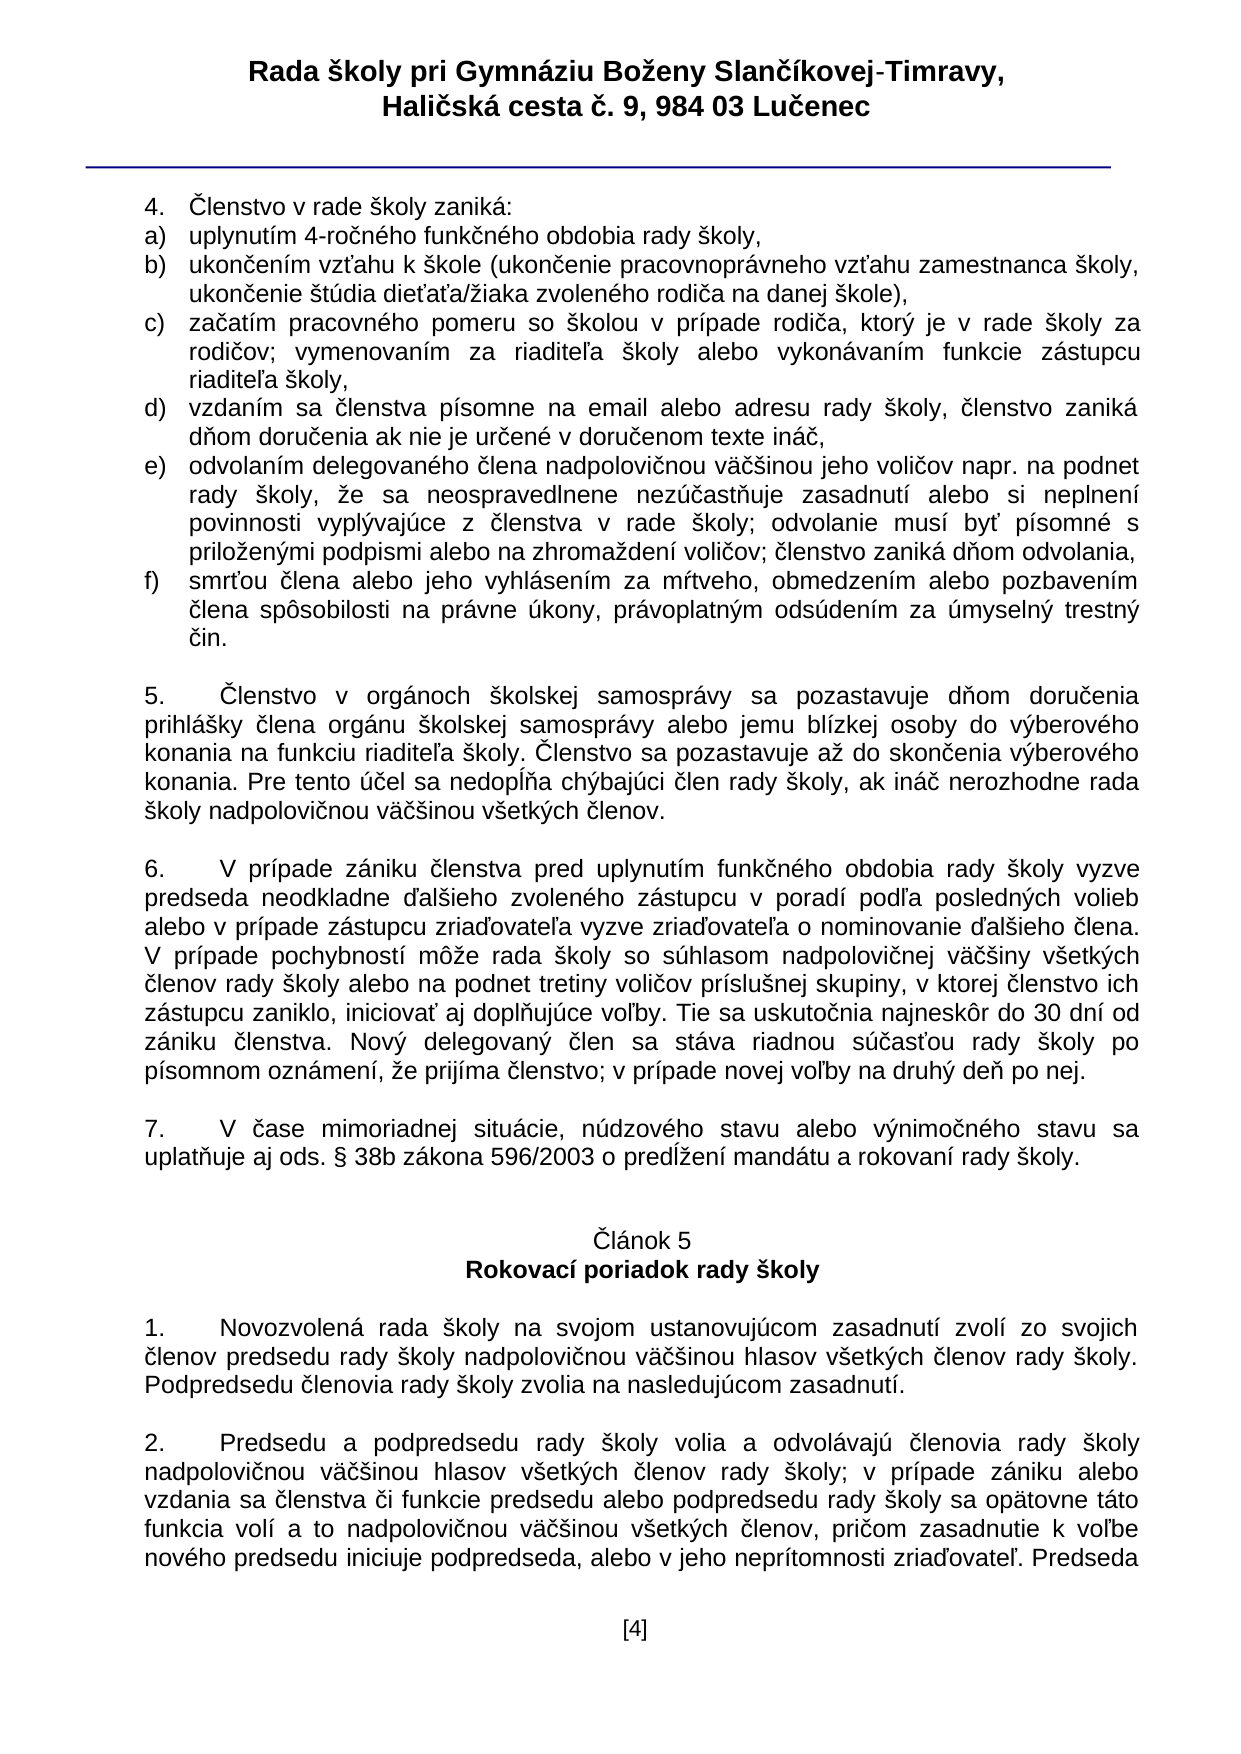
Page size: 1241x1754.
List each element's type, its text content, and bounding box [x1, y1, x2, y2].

text Článok 5 [398, 1226, 887, 1255]
list Členstvo v orgánoch školskej samosprávy sa pozastavuje dňom doručenia prihlášky člena orgánu školskej samosprávy alebo jemu blízkej osoby do výberového konania na funkciu riaditeľa školy. Členstvo sa pozastavuje až do skončenia výberového konania. Pre tento účel sa nedopĺňa chýbajúci člen rady školy, ak ináč nerozhodne rada školy nadpolovičnou väčšinou všetkých členov. [144, 681, 1140, 825]
list V čase mimoriadnej situácie, núdzového stavu alebo výnimočného stavu sa uplatňuje aj ods. § 38b zákona 596/2003 o predĺžení mandátu a rokovaní rady školy. [144, 1114, 1139, 1171]
list odvolaním delegovaného člena nadpolovičnou väčšinou jeho voličov napr. na podnet rady školy, že sa neospravedlnene nezúčastňuje zasadnutí alebo si neplnení povinnosti vyplývajúce z členstva v rade školy; odvolanie musí byť písomné s priloženými podpismi alebo na zhromaždení voličov; členstvo zaniká dňom odvolania, [144, 451, 1141, 566]
list uplynutím 4-ročného funkčného obdobia rady školy, [144, 221, 1152, 250]
list smrťou člena alebo jeho vyhlásením za mŕtveho, obmedzením alebo pozbavením člena spôsobilosti na právne úkony, právoplatným odsúdením za úmyselný trestný čin. [144, 566, 1139, 652]
subtitle Rokovací poriadok rady školy [398, 1255, 887, 1284]
list vzdaním sa členstva písomne na email alebo adresu rady školy, členstvo zaniká dňom doručenia ak nie je určené v doručenom texte ináč, [144, 394, 1139, 450]
list začatím pracovného pomeru so školou v prípade rodiča, ktorý je v rade školy za rodičov; vymenovaním za riaditeľa školy alebo vykonávaním funkcie zástupcu riaditeľa školy, [144, 308, 1141, 394]
list ukončením vzťahu k škole (ukončenie pracovnoprávneho vzťahu zamestnanca školy, ukončenie štúdia dieťaťa/žiaka zvoleného rodiča na danej škole), [144, 250, 1140, 308]
list Členstvo v rade školy zaniká: [144, 192, 1152, 221]
list Novozvolená rada školy na svojom ustanovujúcom zasadnutí zvolí zo svojich členov predsedu rady školy nadpolovičnou väčšinou hlasov všetkých členov rady školy. Podpredsedu členovia rady školy zvolia na nasledujúcom zasadnutí. [144, 1313, 1139, 1399]
list V prípade zániku členstva pred uplynutím funkčného obdobia rady školy vyzve predseda neodkladne ďalšieho zvoleného zástupcu v poradí podľa posledných volieb alebo v prípade zástupcu zriaďovateľa vyzve zriaďovateľa o nominovanie ďalšieho člena. V prípade pochybností môže rada školy so súhlasom nadpolovičnej väčšiny všetkých členov rady školy alebo na podnet tretiny voličov príslušnej skupiny, v ktorej členstvo ich zástupcu zaniklo, iniciovať aj doplňujúce voľby. Tie sa uskutočnia najneskôr do 30 dní od zániku členstva. Nový delegovaný člen sa stáva riadnou súčasťou rady školy po písomnom oznámení, že prijíma členstvo; v prípade novej voľby na druhý deň po nej. [144, 854, 1141, 1084]
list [144, 1428, 1140, 1572]
